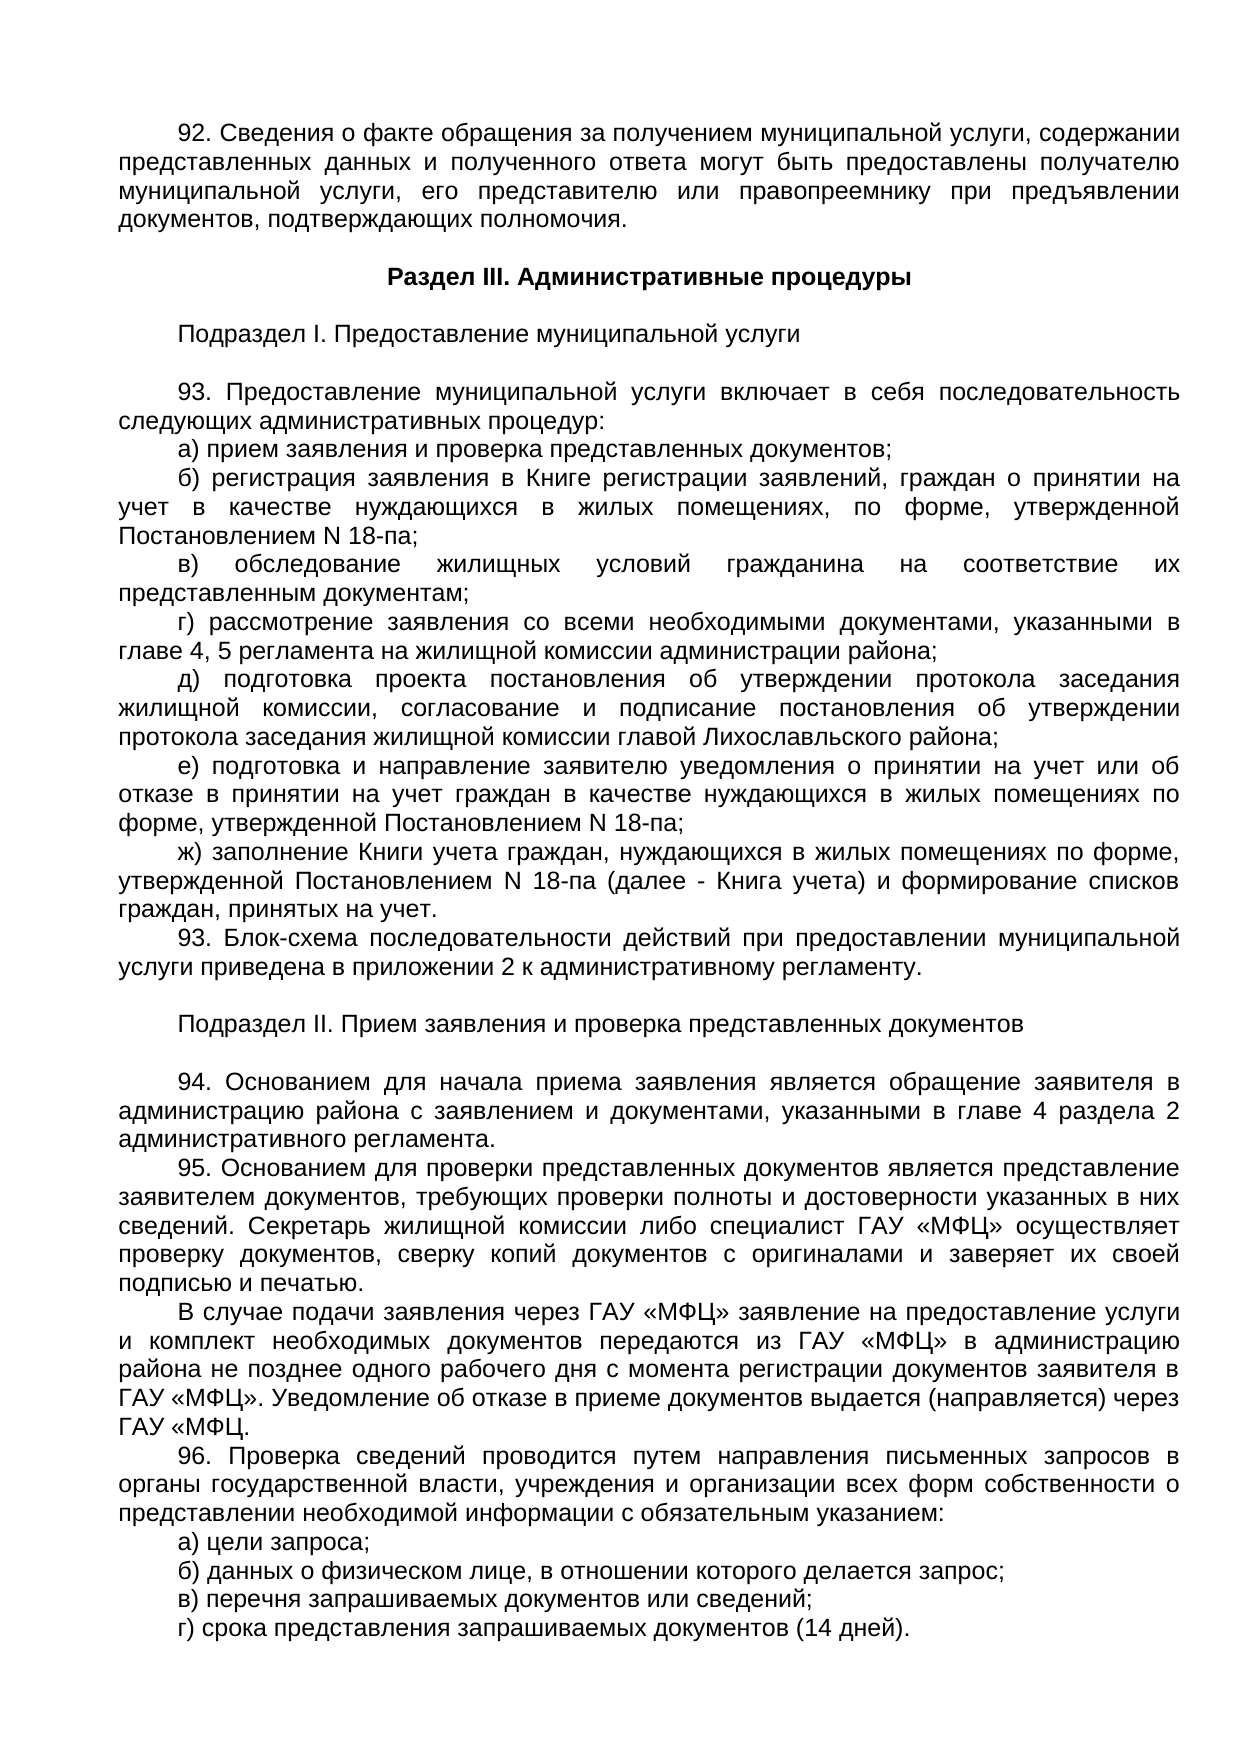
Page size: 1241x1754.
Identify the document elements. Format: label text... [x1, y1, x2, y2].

text а) цели запроса; [118, 1527, 1181, 1556]
text б) данных о физическом лице, в отношении которого делается запрос; [118, 1556, 1181, 1584]
text г) рассмотрение заявления со всеми необходимыми документами, указанными в главе 4, 5 регламента на жилищной комиссии администрации района; [118, 607, 1181, 664]
text 92. Сведения о факте обращения за получением муниципальной услуги, содержании представленных данных и полученного ответа могут быть предоставлены получателю муниципальной услуги, его представителю или правопреемнику при предъявлении документов, подтверждающих полномочия. [118, 118, 1181, 233]
text а) прием заявления и проверка представленных документов; [118, 434, 1181, 463]
text ж) заполнение Книги учета граждан, нуждающихся в жилых помещениях по форме, утвержденной Постановлением N 18-па (далее - Книга учета) и формирование списков граждан, принятых на учет. [118, 837, 1181, 923]
text 95. Основанием для проверки представленных документов является представление заявителем документов, требующих проверки полноты и достоверности указанных в них сведений. Секретарь жилищной комиссии либо специалист ГАУ «МФЦ» осуществляет проверку документов, сверку копий документов с оригиналами и заверяет их своей подписью и печатью. [118, 1153, 1181, 1297]
text Раздел III. Административные процедуры [118, 262, 1181, 291]
text в) перечня запрашиваемых документов или сведений; [118, 1584, 1181, 1613]
text г) срока представления запрашиваемых документов (14 дней). [118, 1613, 1181, 1642]
text б) регистрация заявления в Книге регистрации заявлений, граждан о принятии на учет в качестве нуждающихся в жилых помещениях, по форме, утвержденной Постановлением N 18-па; [118, 463, 1181, 549]
text В случае подачи заявления через ГАУ «МФЦ» заявление на предоставление услуги и комплект необходимых документов передаются из ГАУ «МФЦ» в администрацию района не позднее одного рабочего дня с момента регистрации документов заявителя в ГАУ «МФЦ». Уведомление об отказе в приеме документов выдается (направляется) через ГАУ «МФЦ. [118, 1297, 1181, 1441]
text д) подготовка проекта постановления об утверждении протокола заседания жилищной комиссии, согласование и подписание постановления об утверждении протокола заседания жилищной комиссии главой Лихославльского района; [118, 664, 1181, 751]
text в) обследование жилищных условий гражданина на соответствие их представленным документам; [118, 549, 1181, 607]
text 93. Блок-схема последовательности действий при предоставлении муниципальной услуги приведена в приложении 2 к административному регламенту. [118, 923, 1181, 981]
text Подраздел II. Прием заявления и проверка представленных документов [118, 1009, 1181, 1038]
text 94. Основанием для начала приема заявления является обращение заявителя в администрацию района с заявлением и документами, указанными в главе 4 раздела 2 административного регламента. [118, 1067, 1181, 1153]
text 96. Проверка сведений проводится путем направления письменных запросов в органы государственной власти, учреждения и организации всех форм собственности о представлении необходимой информации с обязательным указанием: [118, 1441, 1181, 1527]
text е) подготовка и направление заявителю уведомления о принятии на учет или об отказе в принятии на учет граждан в качестве нуждающихся в жилых помещениях по форме, утвержденной Постановлением N 18-па; [118, 751, 1181, 837]
text 93. Предоставление муниципальной услуги включает в себя последовательность следующих административных процедур: [118, 377, 1181, 434]
text Подраздел I. Предоставление муниципальной услуги [118, 319, 1181, 348]
